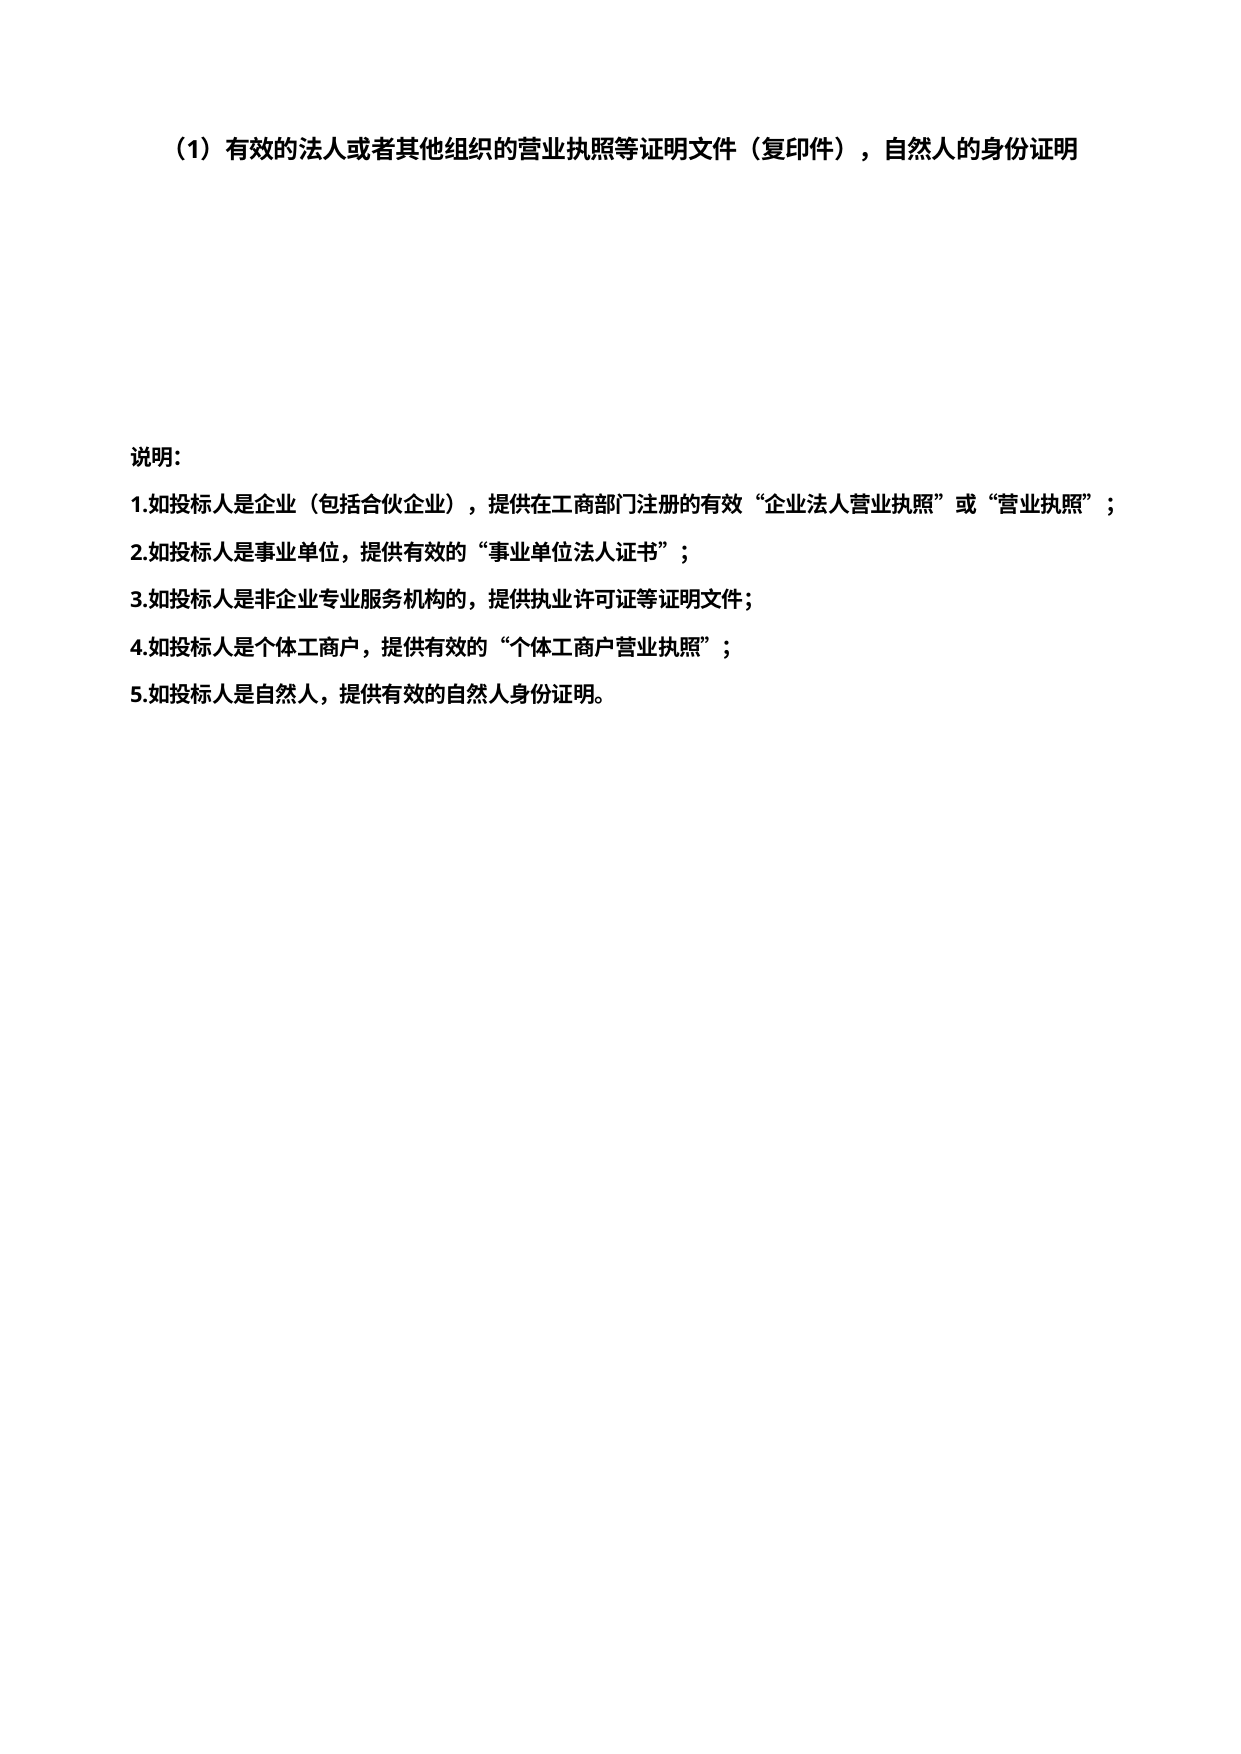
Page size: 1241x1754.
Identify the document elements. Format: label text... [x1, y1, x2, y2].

list 2.如投标人是事业单位，提供有效的“事业单位法人证书”； [130, 534, 1110, 566]
list 5.如投标人是自然人，提供有效的自然人身份证明。 [130, 677, 1110, 709]
list 3.如投标人是非企业专业服务机构的，提供执业许可证等证明文件； [130, 582, 1110, 614]
text 说明： [130, 439, 1110, 471]
text （1）有效的法人或者其他组织的营业执照等证明文件（复印件），自然人的身份证明 [130, 130, 1110, 166]
list 4.如投标人是个体工商户，提供有效的“个体工商户营业执照”； [130, 630, 1110, 662]
list 1.如投标人是企业（包括合伙企业），提供在工商部门注册的有效“企业法人营业执照”或“营业执照”； [130, 487, 1110, 519]
